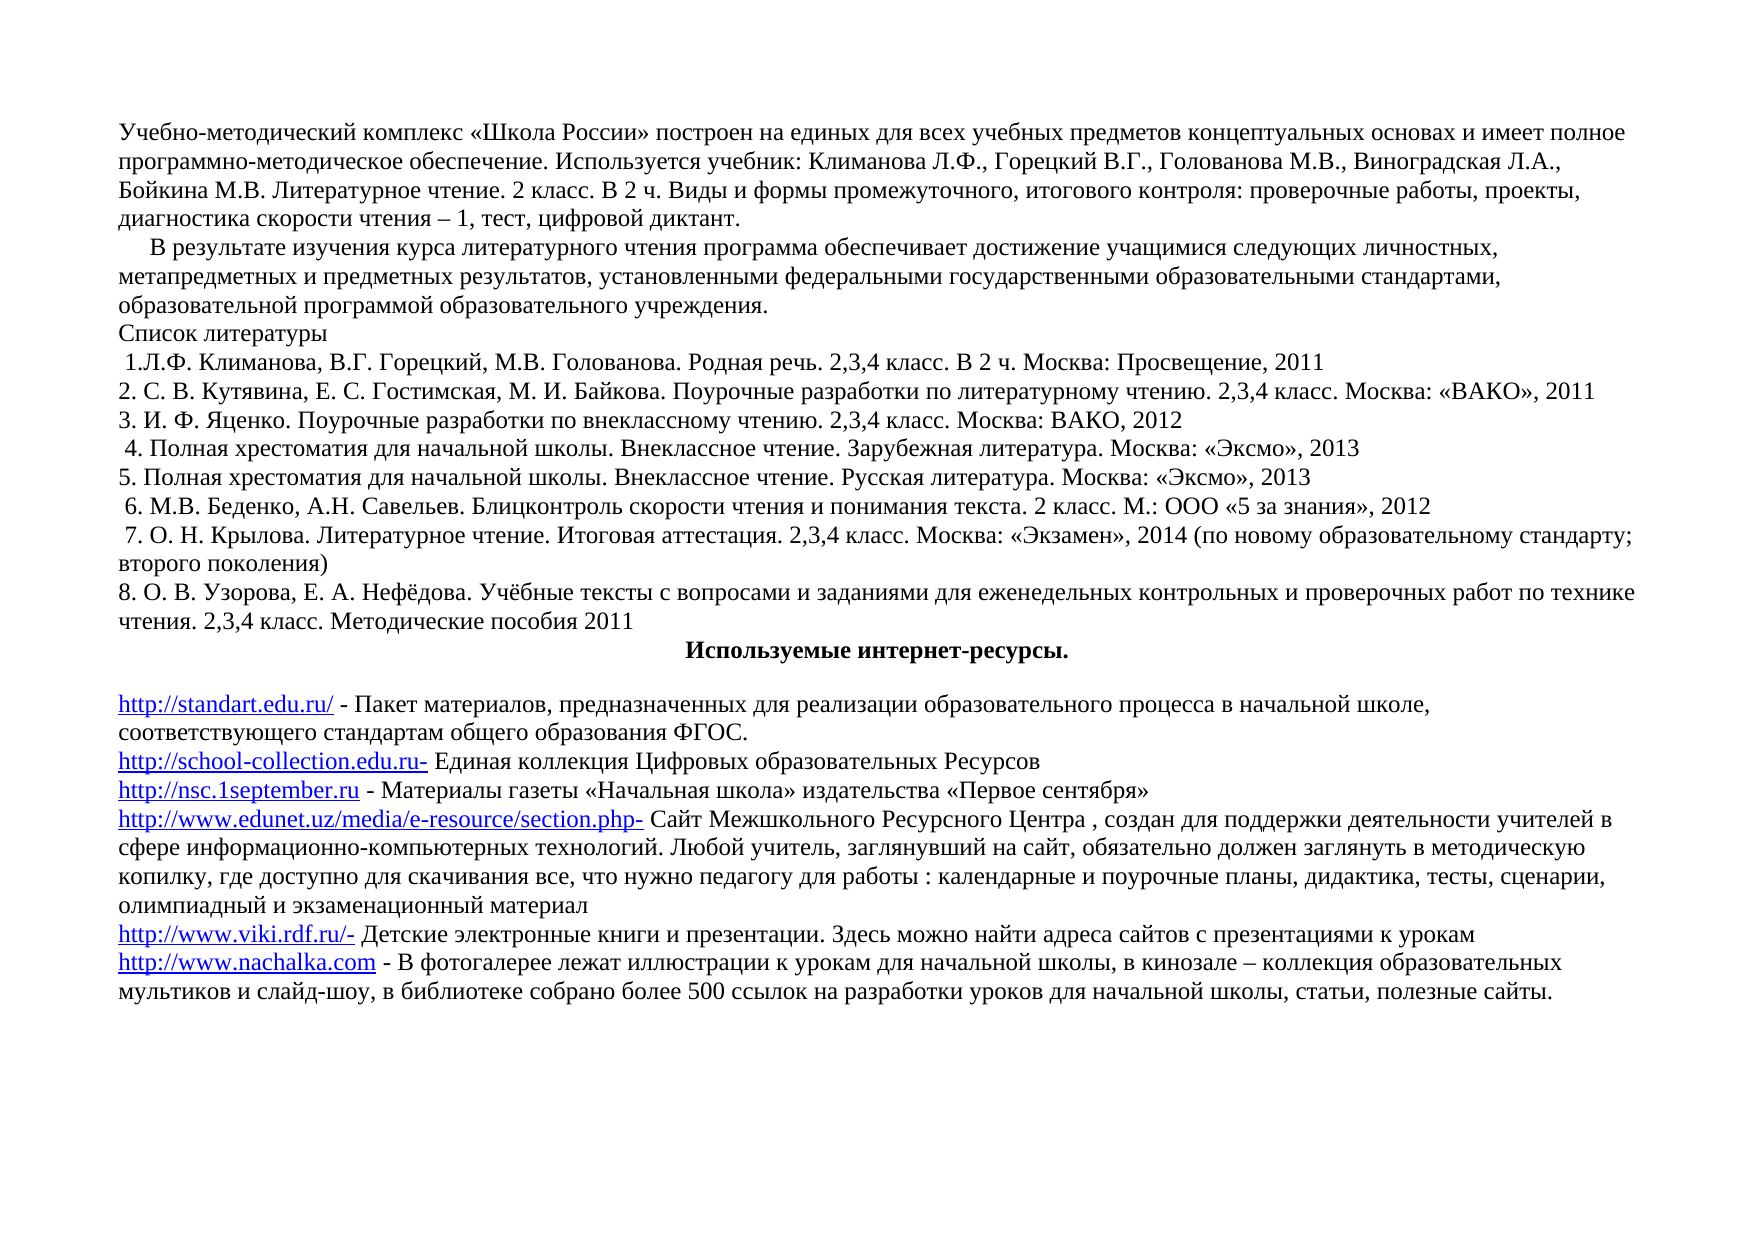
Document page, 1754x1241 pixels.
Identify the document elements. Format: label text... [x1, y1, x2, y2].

text 4. Полная хрестоматия для начальной школы. Внеклассное чтение. Зарубежная литература. Москва: «Эксмо», 2013 [118, 433, 1636, 462]
text 5. Полная хрестоматия для начальной школы. Внеклассное чтение. Русская литература. Москва: «Эксмо», 2013 [118, 462, 1636, 491]
text http://school-collection.edu.ru- Единая коллекция Цифровых образовательных Ресурсов [118, 746, 1636, 775]
text http://www.viki.rdf.ru/- Детские электронные книги и презентации. Здесь можно найти адреса сайтов с презентациями к урокам [118, 919, 1636, 947]
text 3. И. Ф. Яценко. Поурочные разработки по внеклассному чтению. 2,3,4 класс. Москва: ВАКО, 2012 [118, 405, 1636, 433]
text В результате изучения курса литературного чтения программа обеспечивает достижение учащимися следующих личностных, метапредметных и предметных результатов, установленными федеральными государственными образовательными стандартами, образовательной программой образовательного учреждения. [118, 232, 1636, 318]
text 2. С. В. Кутявина, Е. С. Гостимская, М. И. Байкова. Поурочные разработки по литературному чтению. 2,3,4 класс. Москва: «ВАКО», 2011 [118, 376, 1636, 405]
text 1.Л.Ф. Климанова, В.Г. Горецкий, М.В. Голованова. Родная речь. 2,3,4 класс. В 2 ч. Москва: Просвещение, 2011 [118, 347, 1636, 376]
text http://standart.edu.ru/ - Пакет материалов, предназначенных для реализации образовательного процесса в начальной школе, соответствующего стандартам общего образования ФГОС. [118, 689, 1636, 746]
text Используемые интернет-ресурсы. [118, 635, 1636, 663]
text 6. М.В. Беденко, А.Н. Савельев. Блицконтроль скорости чтения и понимания текста. 2 класс. М.: ООО «5 за знания», 2012 [118, 491, 1636, 520]
text http://www.edunet.uz/media/e-resource/section.php- Сайт Межшкольного Ресурсного Центра , создан для поддержки деятельности учителей в сфере информационно-компьютерных технологий. Любой учитель, заглянувший на сайт, обязательно должен заглянуть в методическую копилку, где доступно для скачивания все, что нужно педагогу для работы : календарные и поурочные планы, дидактика, тесты, сценарии, олимпиадный и экзаменационный материал [118, 804, 1636, 919]
text Учебно-методический комплекс «Школа России» построен на единых для всех учебных предметов концептуальных основах и имеет полное программно-методическое обеспечение. Используется учебник: Климанова Л.Ф., Горецкий В.Г., Голованова М.В., Виноградская Л.А., Бойкина М.В. Литературное чтение. 2 класс. В 2 ч. Виды и формы промежуточного, итогового контроля: проверочные работы, проекты, диагностика скорости чтения – 1, тест, цифровой диктант. [118, 117, 1636, 232]
text Список литературы [118, 318, 1636, 347]
text 8. О. В. Узорова, Е. А. Нефёдова. Учёбные тексты с вопросами и заданиями для еженедельных контрольных и проверочных работ по технике чтения. 2,3,4 класс. Методические пособия 2011 [118, 577, 1636, 635]
text 7. О. Н. Крылова. Литературное чтение. Итоговая аттестация. 2,3,4 класс. Москва: «Экзамен», 2014 (по новому образовательному стандарту; второго поколения) [118, 520, 1636, 577]
text http://nsc.1september.ru - Материалы газеты «Начальная школа» издательства «Первое сентября» [118, 775, 1636, 804]
text http://www.nachalka.com - В фотогалерее лежат иллюстрации к урокам для начальной школы, в кинозале – коллекция образовательных мультиков и слайд-шоу, в библиотеке собрано более 500 ссылок на разработки уроков для начальной школы, статьи, полезные сайты. [118, 947, 1636, 1005]
